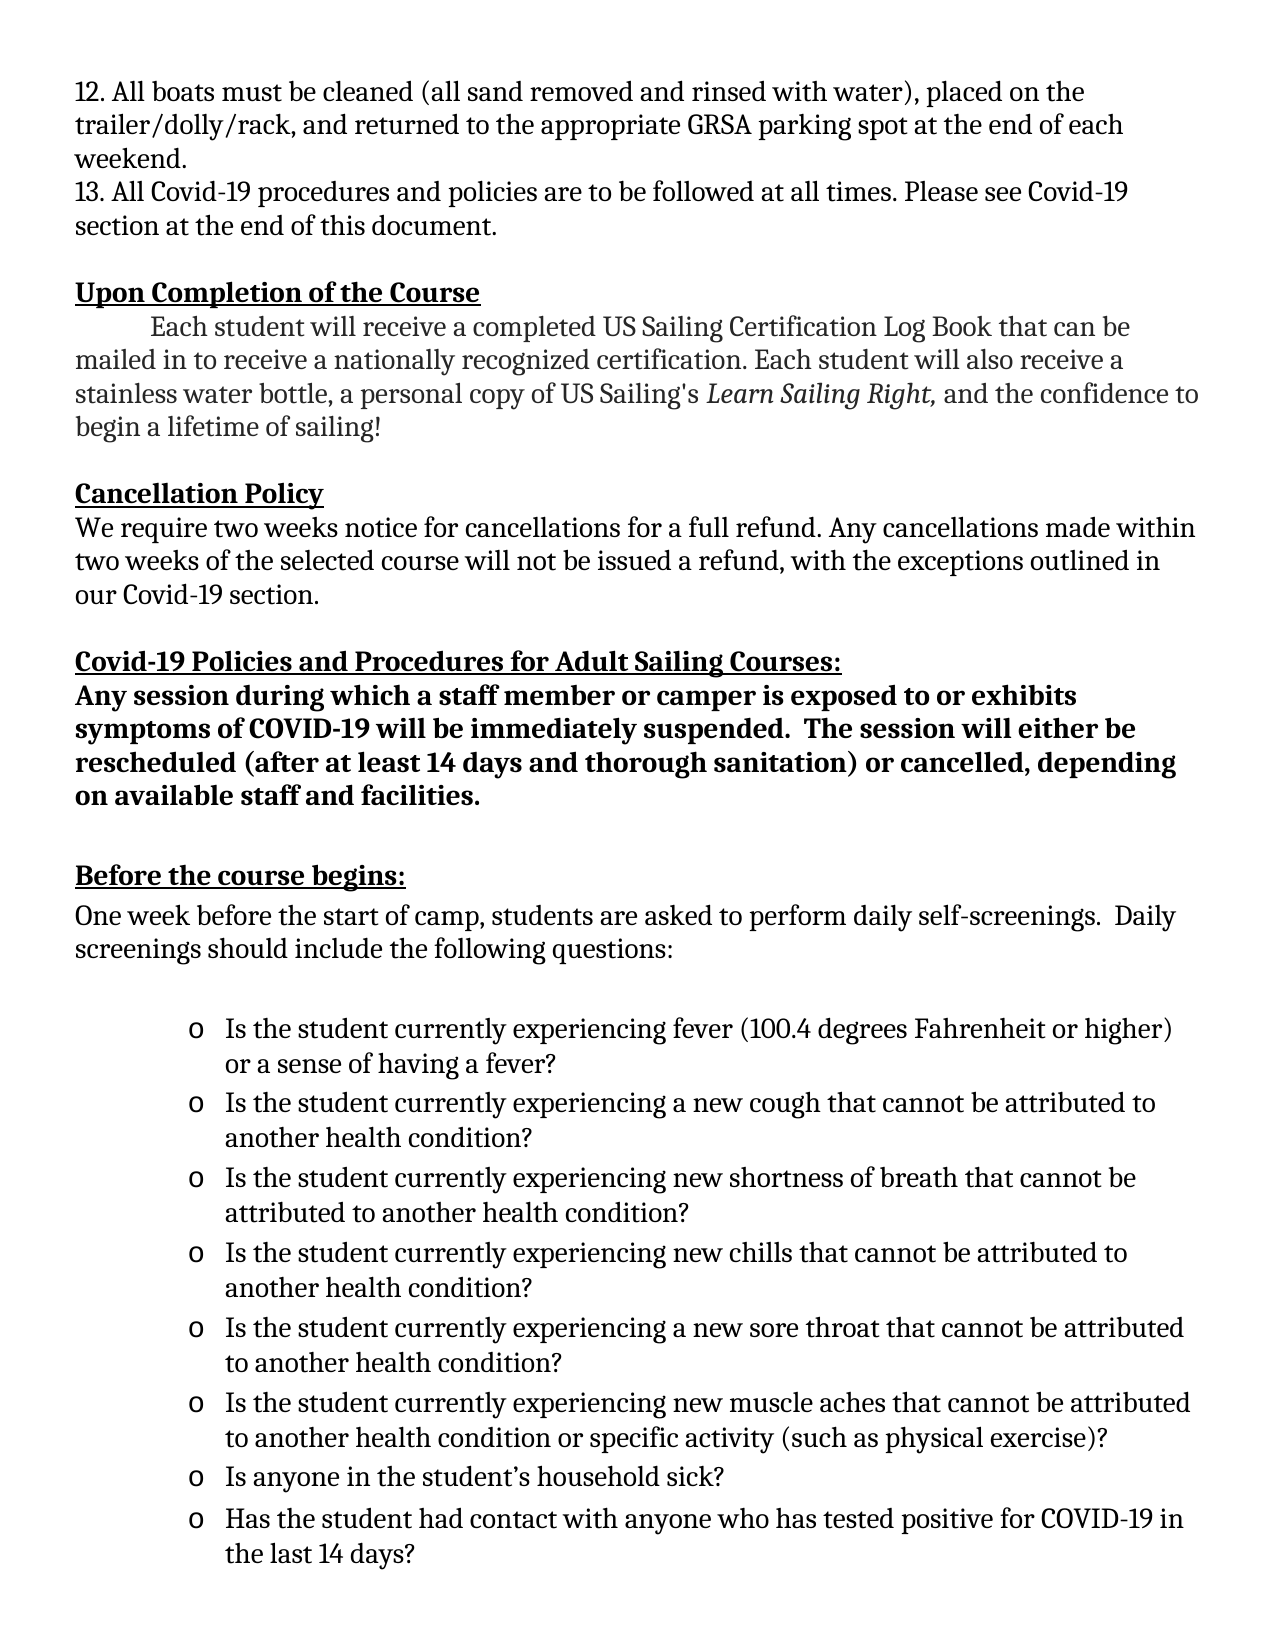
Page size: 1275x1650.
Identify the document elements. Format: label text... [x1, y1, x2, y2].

text Covid-19 Policies and Procedures for Adult Sailing Courses: [75, 645, 1200, 679]
list Is the student currently experiencing new chills that cannot be attributed to another health condition? [187, 1236, 1200, 1305]
text Upon Completion of the Course [75, 276, 1200, 310]
list Is the student currently experiencing new muscle aches that cannot be attributed to another health condition or specific activity (such as physical exercise)? [187, 1386, 1200, 1454]
text 13. All Covid-19 procedures and policies are to be followed at all times. Please see Covid-19 section at the end of this document. [75, 176, 1200, 243]
list Is anyone in the student’s household sick? [187, 1461, 1200, 1496]
text Cancellation Policy [75, 477, 1200, 511]
list Is the student currently experiencing fever (100.4 degrees Fahrenheit or higher) or a sense of having a fever? [187, 1012, 1200, 1080]
list Is the student currently experiencing a new sore throat that cannot be attributed to another health condition? [187, 1311, 1200, 1379]
text 12. All boats must be cleaned (all sand removed and rinsed with water), placed on the trailer/dolly/rack, and returned to the appropriate GRSA parking spot at the end of each weekend. [75, 75, 1200, 176]
text One week before the start of camp, students are asked to perform daily self-screenings. Daily screenings should include the following questions: [75, 899, 1200, 966]
text Each student will receive a completed US Sailing Certification Log Book that can be mailed in to receive a nationally recognized certification. Each student will also receive a stainless water bottle, a personal copy of US Sailing's Learn Sailing Right, and the confidence to begin a lifetime of sailing! [75, 310, 1200, 444]
text Before the course begins: [75, 859, 1200, 892]
text Any session during which a staff member or camper is exposed to or exhibits symptoms of COVID-19 will be immediately suspended. The session will either be rescheduled (after at least 14 days and thorough sanitation) or cancelled, depending on available staff and facilities. [75, 679, 1200, 813]
text We require two weeks notice for cancellations for a full refund. Any cancellations made within two weeks of the selected course will not be issued a refund, with the exceptions outlined in our Covid-19 section. [75, 511, 1200, 612]
list Is the student currently experiencing new shortness of breath that cannot be attributed to another health condition? [187, 1161, 1200, 1230]
list Is the student currently experiencing a new cough that cannot be attributed to another health condition? [187, 1087, 1200, 1155]
list Has the student had contact with anyone who has tested positive for COVID-19 in the last 14 days? [187, 1502, 1200, 1570]
